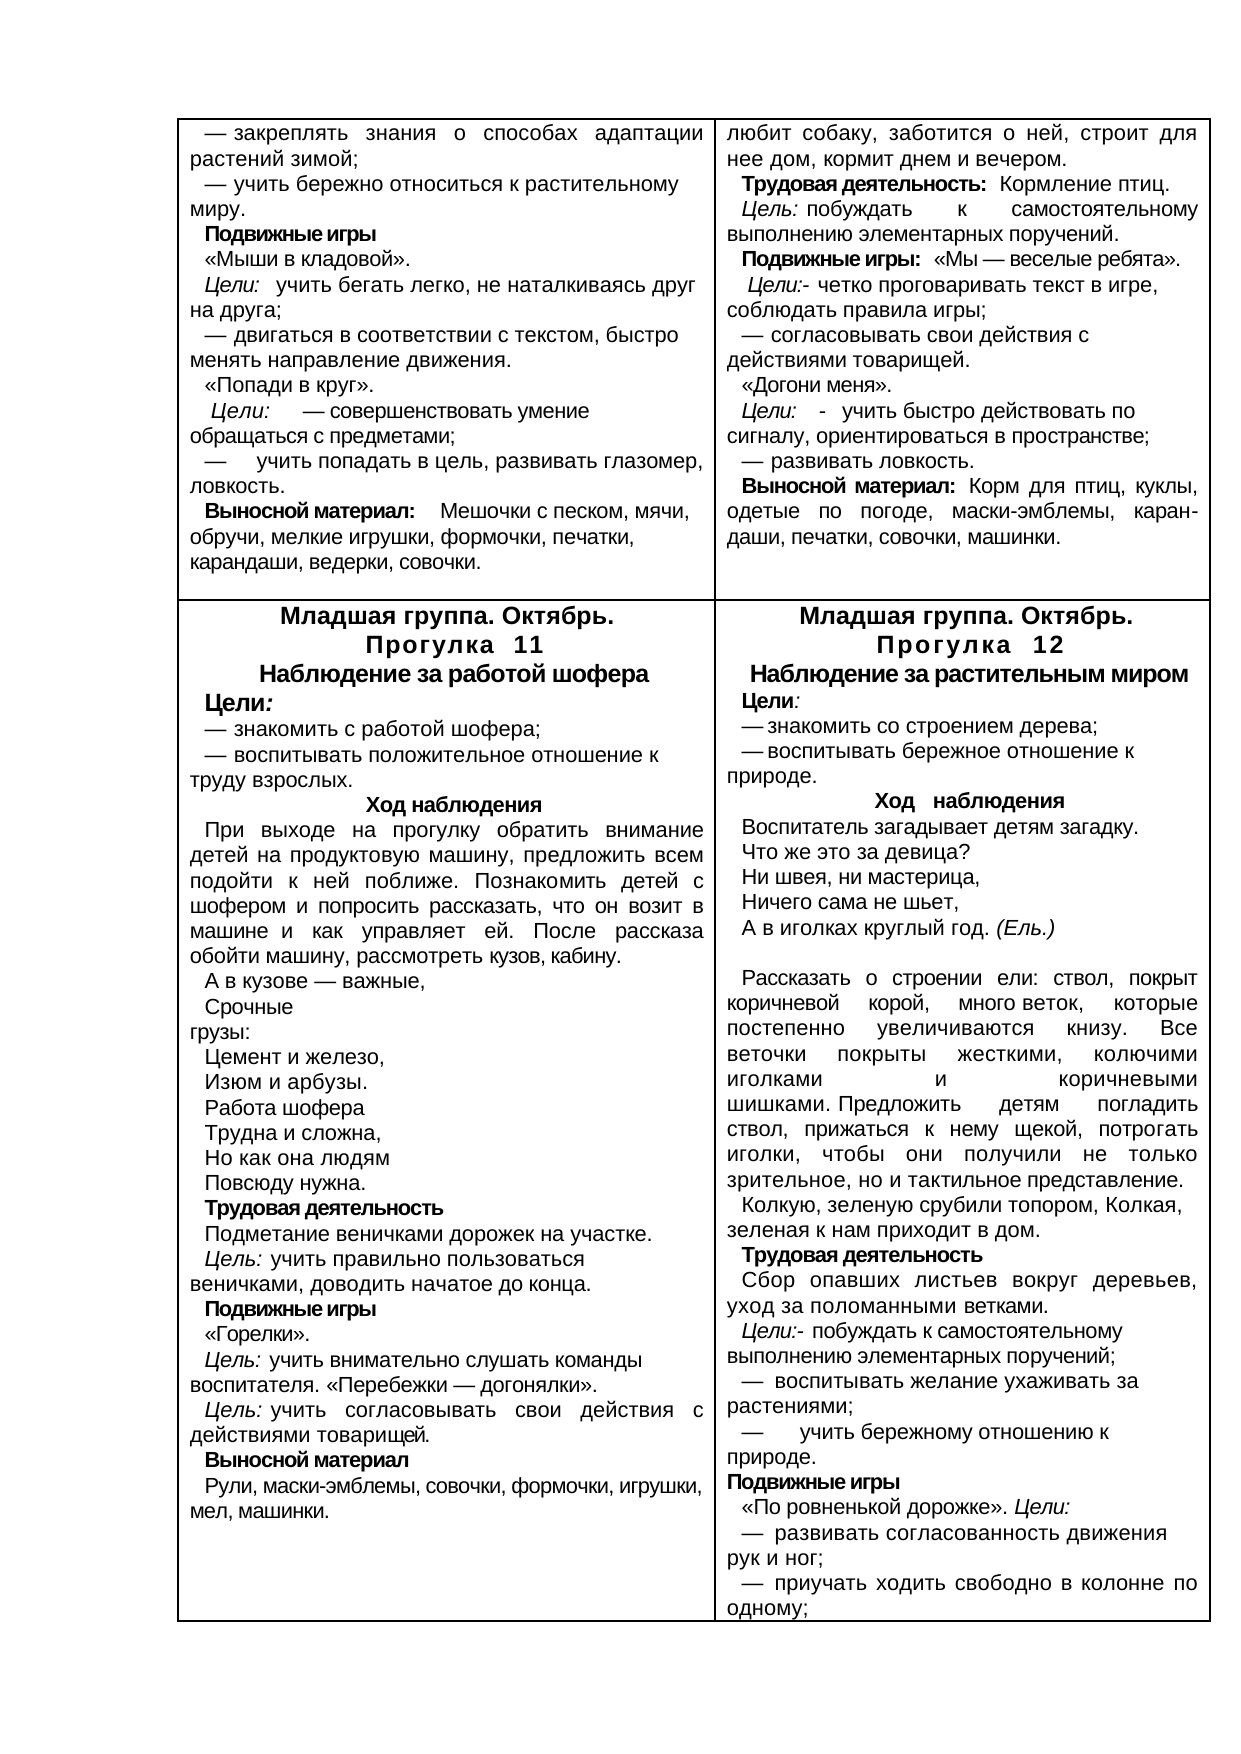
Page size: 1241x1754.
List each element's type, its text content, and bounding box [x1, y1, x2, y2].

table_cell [179, 601, 714, 1620]
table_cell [716, 601, 1209, 1620]
